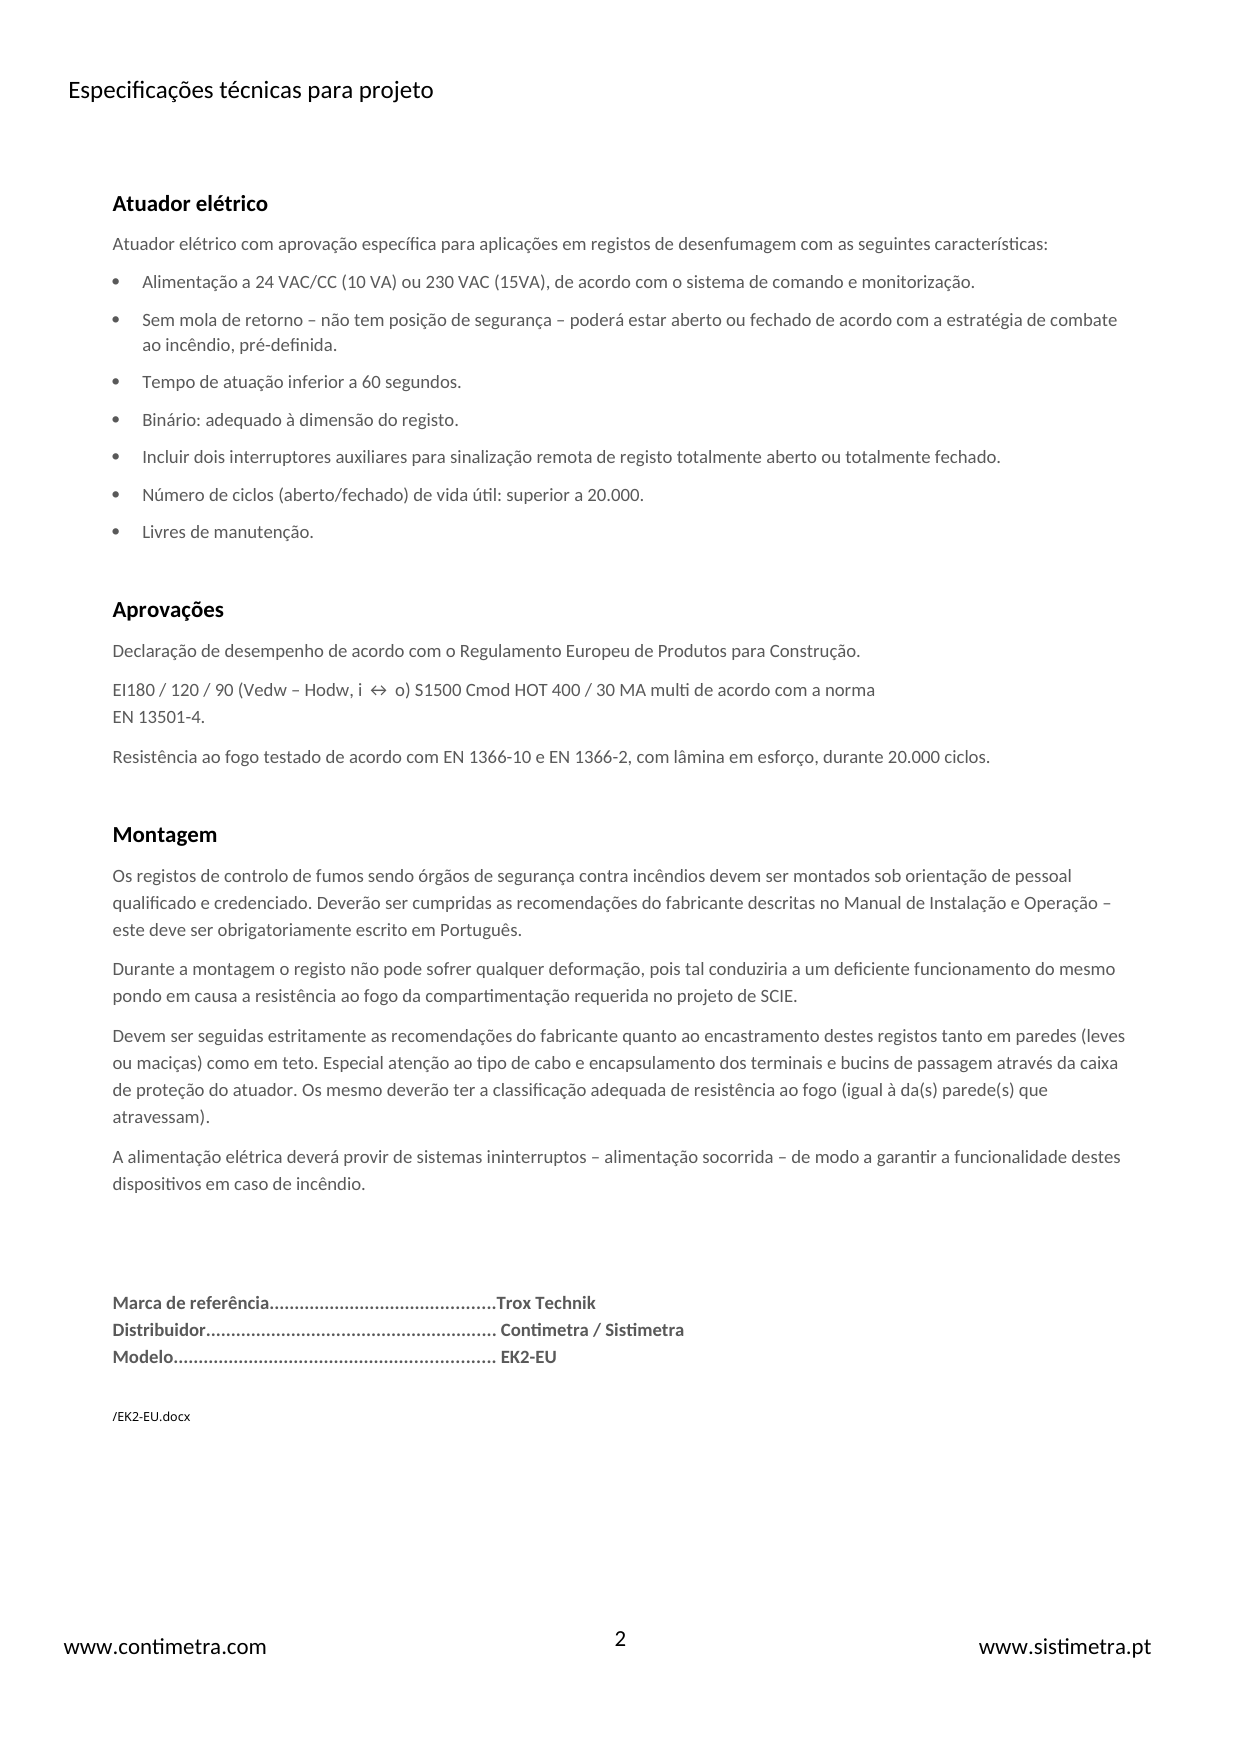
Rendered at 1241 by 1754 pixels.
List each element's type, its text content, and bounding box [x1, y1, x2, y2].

list Distribuidor Contimetra / Sistimetra [112, 1314, 1128, 1342]
text Os registos de controlo de fumos sendo órgãos de segurança contra incêndios devem ser montados sob orientação de pessoal qualificado e credenciado. Deverão ser cumpridas as recomendações do fabricante descritas no Manual de Instalação e Operação – este deve ser obrigatoriamente escrito em Português. [112, 860, 1128, 942]
list Livres de manutenção. [112, 519, 1128, 544]
text Resistência ao fogo testado de acordo com EN 1366-10 e EN 1366-2, com lâmina em esforço, durante 20.000 ciclos. [112, 742, 1128, 769]
text Atuador elétrico [112, 189, 1128, 217]
text Atuador elétrico com aprovação específica para aplicações em registos de desenfumagem com as seguintes características: [112, 229, 1128, 256]
list Número de ciclos (aberto/fechado) de vida útil: superior a 20.000. [112, 481, 1128, 506]
list Marca de referência Trox Technik [112, 1287, 1128, 1314]
text /EK2-EU.docx [112, 1408, 1128, 1425]
list Modelo EK2-EU [112, 1342, 1128, 1369]
text Durante a montagem o registo não pode sofrer qualquer deformação, pois tal conduziria a um deficiente funcionamento do mesmo pondo em causa a resistência ao fogo da compartimentação requerida no projeto de SCIE. [112, 954, 1128, 1008]
text Aprovações [112, 596, 1128, 623]
list Alimentação a 24 VAC/CC (10 VA) ou 230 VAC (15VA), de acordo com o sistema de comando e monitorização. [112, 269, 1128, 294]
text EI180 / 120 / 90 (Vedw – Hodw, i ↔ o) S1500 Cmod HOT 400 / 30 MA multi de acordo com a norma EN 13501-4. [112, 675, 1128, 729]
list Incluir dois interruptores auxiliares para sinalização remota de registo totalmente aberto ou totalmente fechado. [112, 444, 1128, 469]
text Declaração de desempenho de acordo com o Regulamento Europeu de Produtos para Construção. [112, 635, 1128, 662]
list Binário: adequado à dimensão do registo. [112, 406, 1128, 431]
text A alimentação elétrica deverá provir de sistemas ininterruptos – alimentação socorrida – de modo a garantir a funcionalidade destes dispositivos em caso de incêndio. [112, 1142, 1128, 1196]
list Sem mola de retorno – não tem posição de segurança – poderá estar aberto ou fechado de acordo com a estratégia de combate ao incêndio, pré-definida. [112, 306, 1128, 356]
list Tempo de atuação inferior a 60 segundos. [112, 369, 1128, 394]
text Montagem [112, 821, 1128, 848]
text Devem ser seguidas estritamente as recomendações do fabricante quanto ao encastramento destes registos tanto em paredes (leves ou maciças) como em teto. Especial atenção ao tipo de cabo e encapsulamento dos terminais e bucins de passagem através da caixa de proteção do atuador. Os mesmo deverão ter a classificação adequada de resistência ao fogo (igual à da(s) parede(s) que atravessam). [112, 1021, 1128, 1129]
